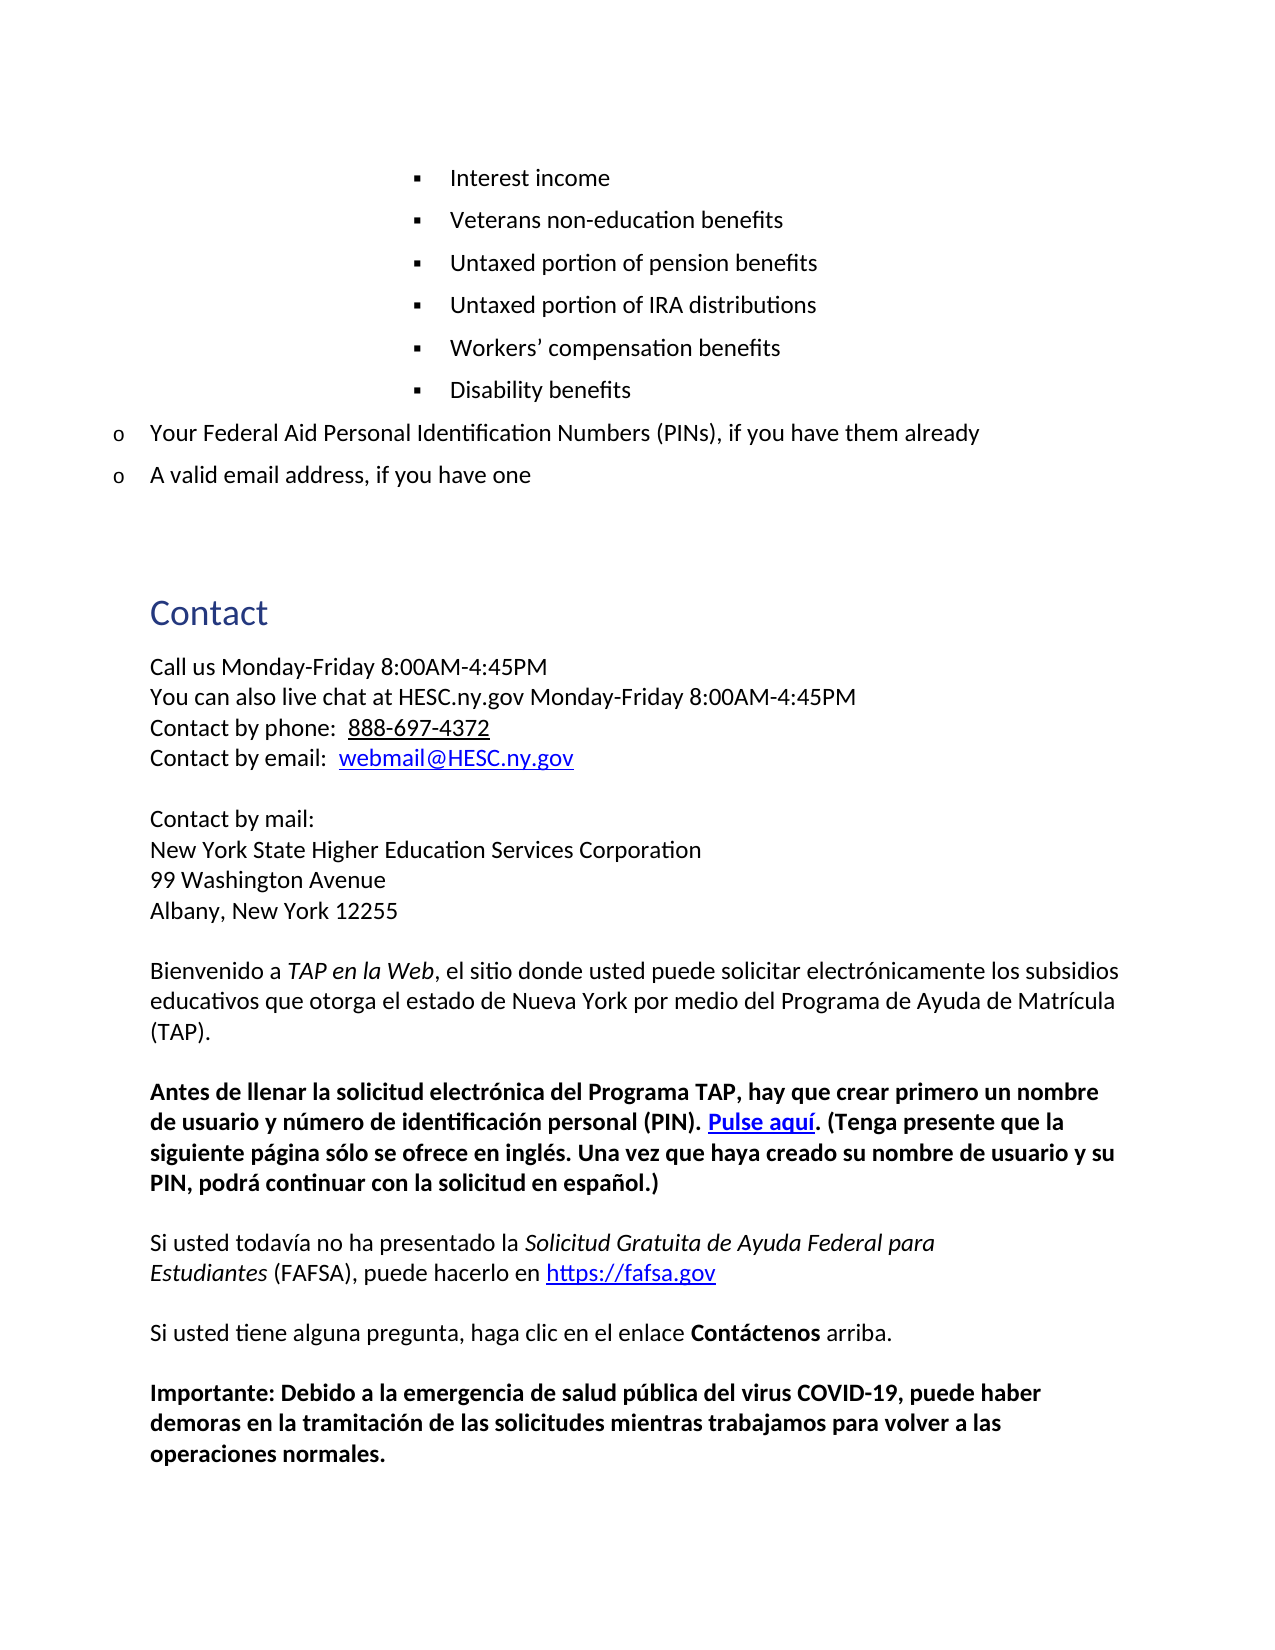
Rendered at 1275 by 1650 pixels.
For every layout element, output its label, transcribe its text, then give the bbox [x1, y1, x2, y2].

list Workers’ compensation benefits [412, 320, 1125, 362]
list Interest income [412, 150, 1125, 192]
text Importante: Debido a la emergencia de salud pública del virus COVID-19, puede haber demoras en la tramitación de las solicitudes mientras trabajamos para volver a las operaciones normales. [150, 1377, 1125, 1468]
text Albany, New York 12255 [150, 895, 1125, 926]
text Call us Monday-Friday 8:00AM-4:45PM [150, 651, 1125, 682]
text Contact by email: webmail@HESC.ny.gov [150, 743, 1125, 773]
text Antes de llenar la solicitud electrónica del Programa TAP, hay que crear primero un nombre de usuario y número de identificación personal (PIN). Pulse aquí. (Tenga presente que la siguiente página sólo se ofrece en inglés. Una vez que haya creado su nombre de usuario y su PIN, podrá continuar con la solicitud en español.) [150, 1076, 1125, 1198]
text 99 Washington Avenue [150, 865, 1125, 895]
list Untaxed portion of pension benefits [412, 235, 1125, 277]
text You can also live chat at HESC.ny.gov Monday-Friday 8:00AM-4:45PM [150, 682, 1125, 712]
list Your Federal Aid Personal Identification Numbers (PINs), if you have them already [112, 405, 1125, 447]
text Contact by phone: 888-697-4372 [150, 712, 1125, 743]
text Si usted todavía no ha presentado la Solicitud Gratuita de Ayuda Federal para Estudiantes (FAFSA), puede hacerlo en https://fafsa.gov [150, 1227, 1125, 1288]
list A valid email address, if you have one [112, 447, 1125, 490]
text Contact [150, 588, 1125, 634]
text Contact by mail: [150, 804, 1125, 834]
list Disability benefits [412, 362, 1125, 405]
text Si usted tiene alguna pregunta, haga clic en el enlace Contáctenos arriba. [150, 1317, 1125, 1348]
text New York State Higher Education Services Corporation [150, 834, 1125, 865]
list Untaxed portion of IRA distributions [412, 277, 1125, 320]
list Veterans non-education benefits [412, 192, 1125, 235]
text Bienvenido a TAP en la Web, el sitio donde usted puede solicitar electrónicamente los subsidios educativos que otorga el estado de Nueva York por medio del Programa de Ayuda de Matrícula (TAP). [150, 955, 1125, 1046]
